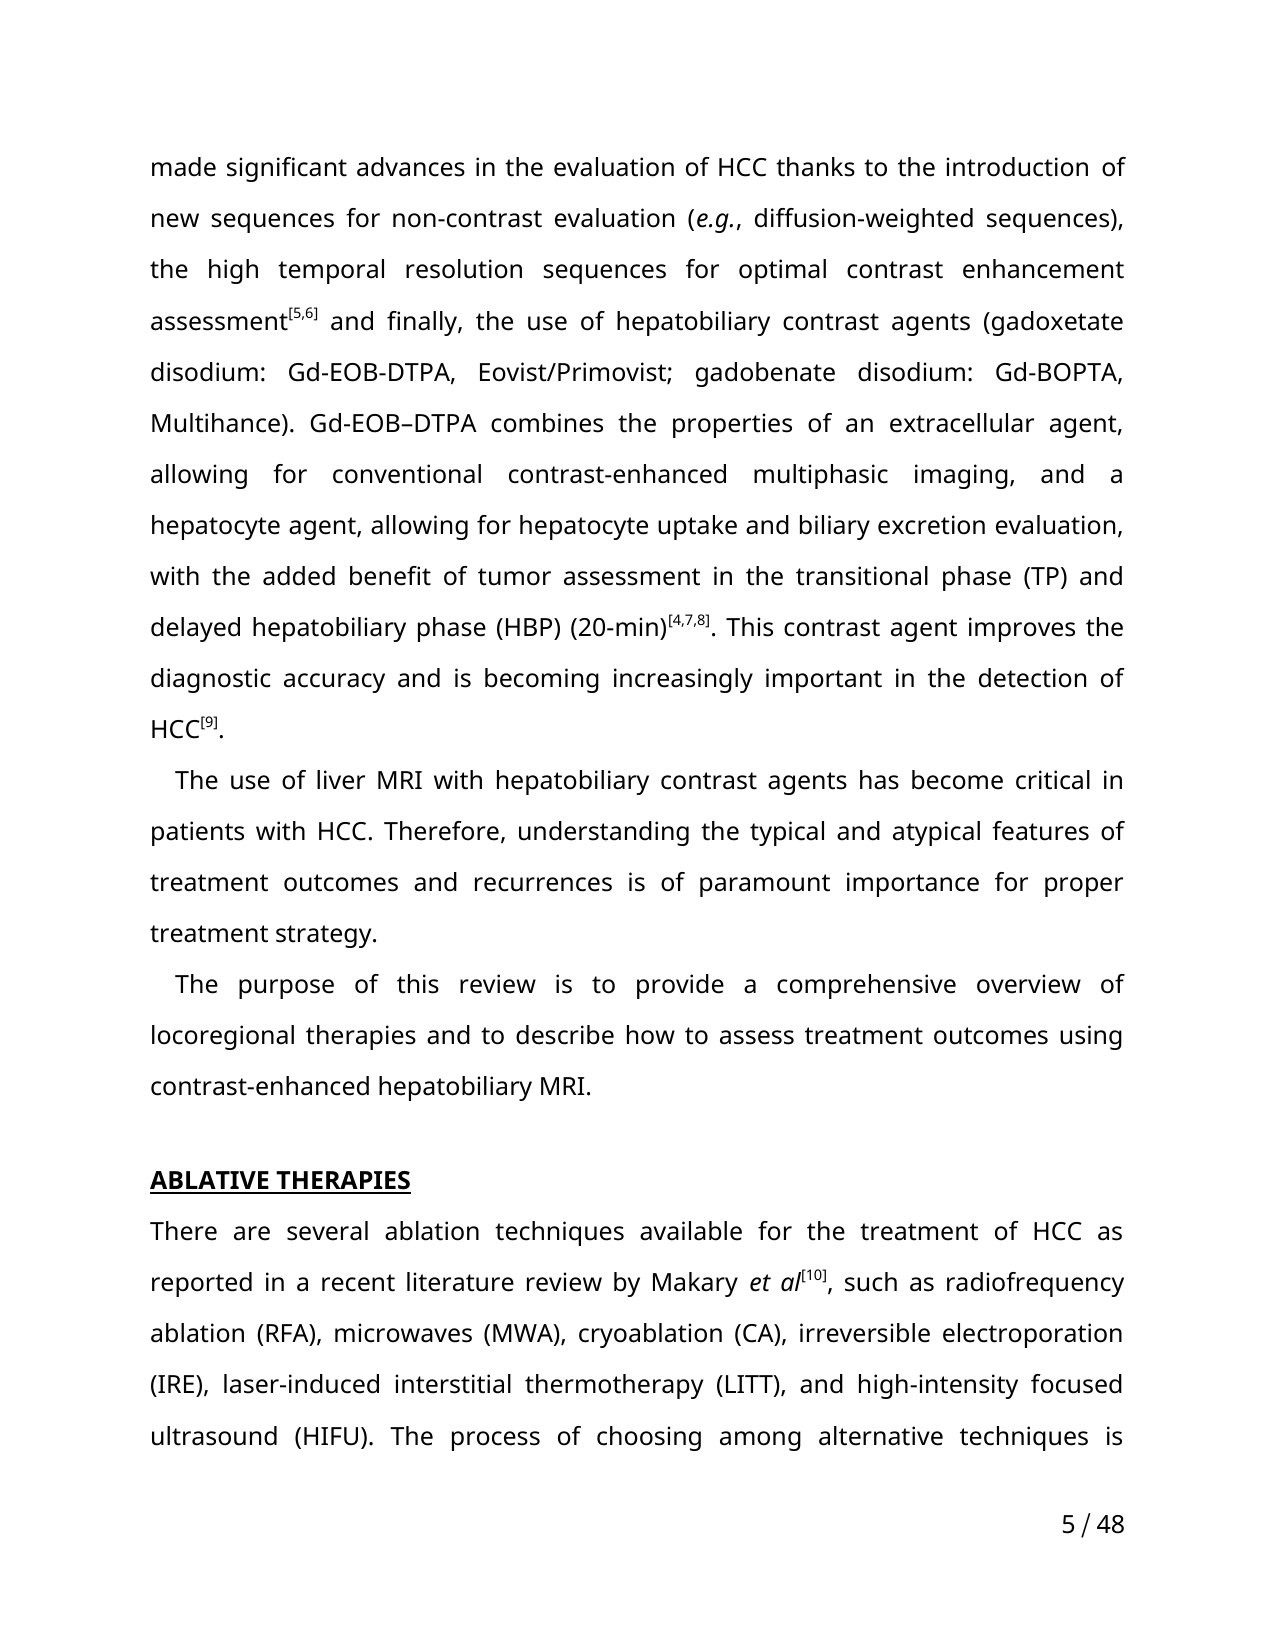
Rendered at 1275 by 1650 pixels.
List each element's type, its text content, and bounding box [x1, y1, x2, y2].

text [150, 1214, 1125, 1452]
text The purpose of this review is to provide a comprehensive overview of locoregional therapies and to describe how to assess treatment outcomes using contrast-enhanced hepatobiliary MRI. [150, 967, 1125, 1103]
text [150, 150, 1125, 746]
text The use of liver MRI with hepatobiliary contrast agents has become critical in patients with HCC. Therefore, understanding the typical and atypical features of treatment outcomes and recurrences is of paramount importance for proper treatment strategy. [150, 762, 1125, 950]
text Ablative therapies [150, 1163, 1125, 1197]
